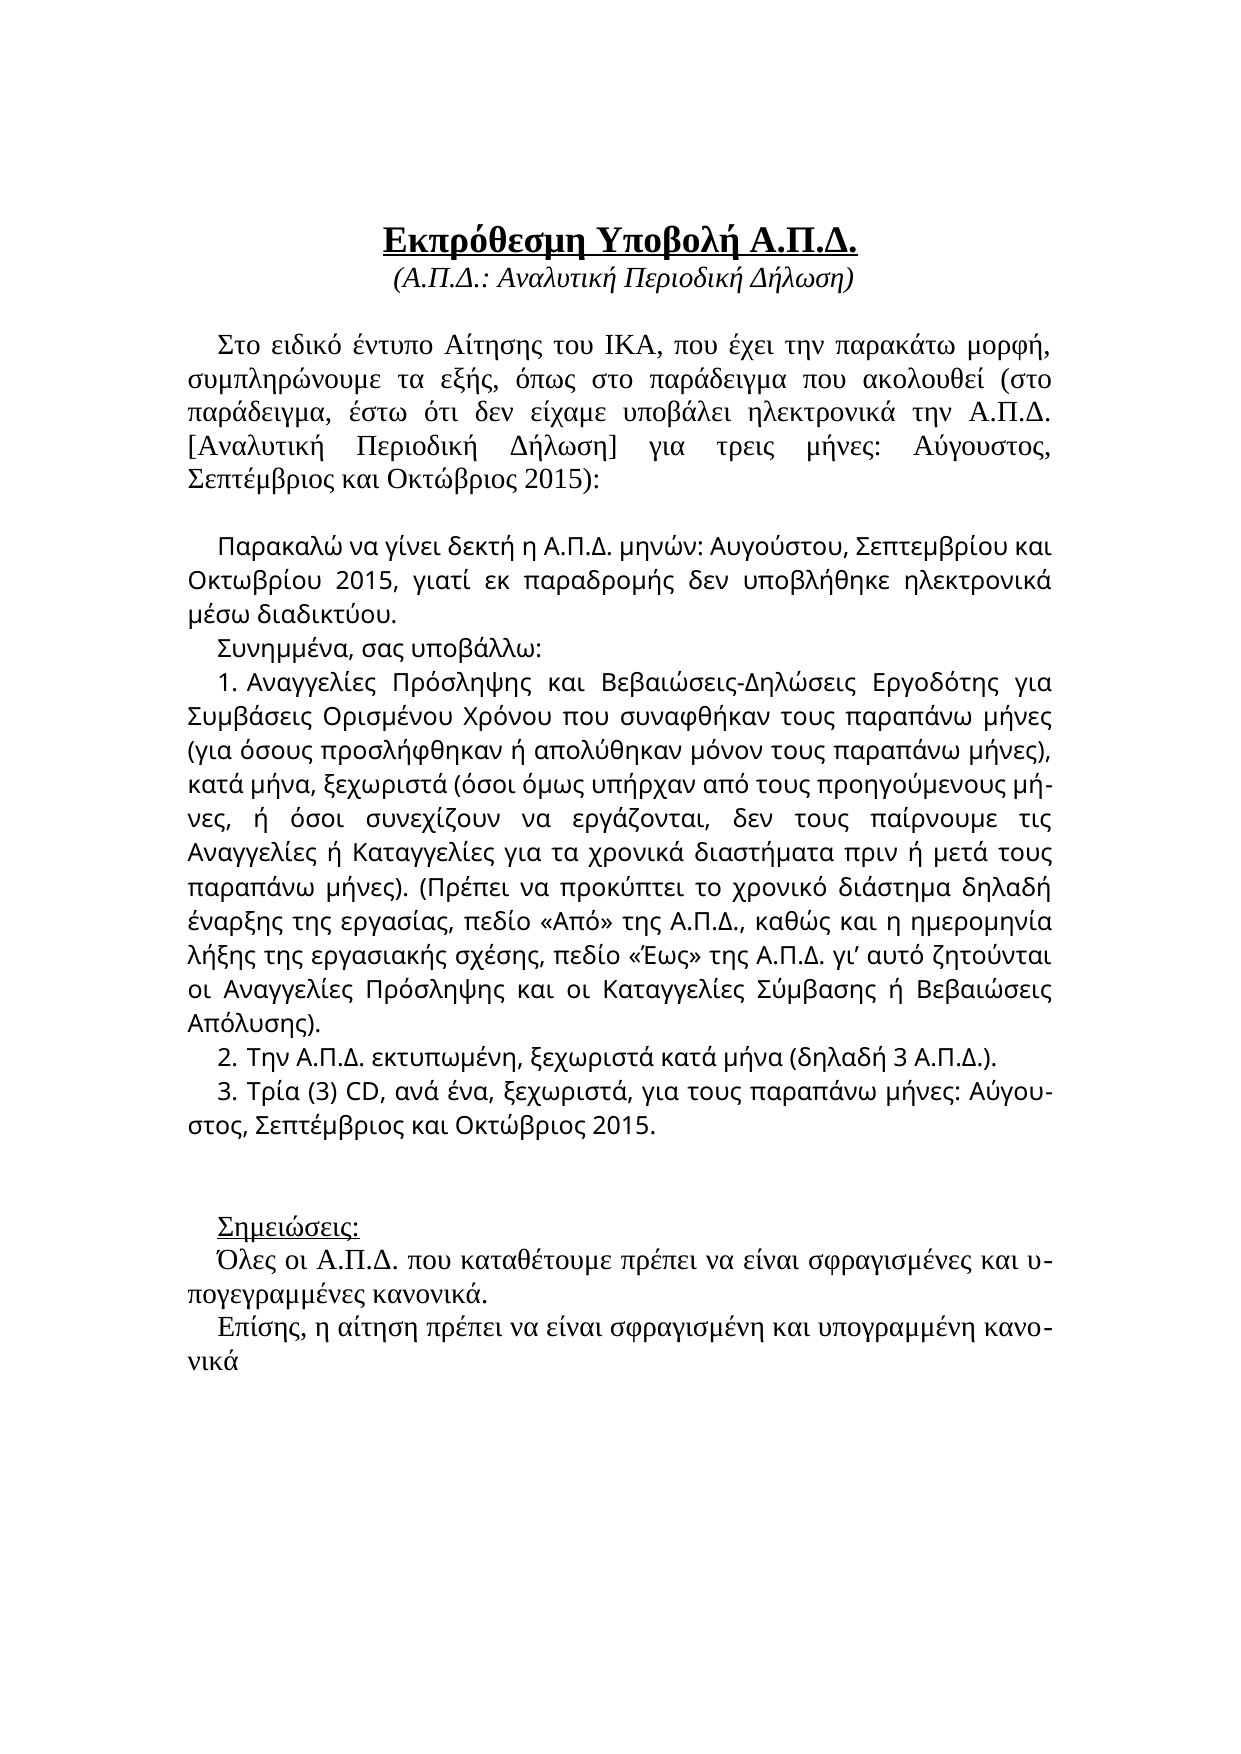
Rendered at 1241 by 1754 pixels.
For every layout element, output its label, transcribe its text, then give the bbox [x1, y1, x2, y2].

text Σημειώσεις: [187, 1209, 1053, 1242]
text Επίσης, η αίτηση πρέπει να είναι σφραγισμένη και υπογραμμένη κανονικά [187, 1309, 1053, 1376]
text Συνημμένα, σας υποβάλλω: [187, 631, 1053, 665]
text Παρακαλώ να γίνει δεκτή η Α.Π.Δ. μηνών: Αυγούστου, Σεπτεμβρίου και Οκτωβρίου 2015, γιατί εκ παραδρομής δεν υποβλήθηκε ηλεκτρονικά μέσω διαδικτύου. [187, 528, 1053, 631]
text Στο ειδικό έντυπο Αίτησης του ΙΚΑ, που έχει την παρακάτω μορφή, συμπληρώνουμε τα εξής, όπως στο παράδειγμα που ακολουθεί (στο παράδειγμα, έστω ότι δεν είχαμε υποβάλει ηλεκτρονικά την Α.Π.Δ. [Αναλυτική Περιοδική Δήλωση] για τρεις μήνες: Αύγουστος, Σεπτέμβριος και Οκτώβριος 2015): [187, 327, 1053, 495]
text (Α.Π.Δ.: Αναλυτική Περιοδική Δήλωση) [194, 260, 1053, 294]
text Εκπρόθεσμη Υποβολή Α.Π.Δ. [187, 217, 1053, 260]
list Αναγγελίες Πρόσληψης και Βεβαιώσεις-Δηλώσεις Εργοδότης για Συμβάσεις Ορισμένου Χρόνου που συναφθήκαν τους παραπάνω μήνες (για όσους προσλήφθηκαν ή απολύθηκαν μόνον τους παραπάνω μήνες), κατά μήνα, ξεχωριστά (όσοι όμως υπήρχαν από τους προηγούμενους μήνες, ή όσοι συνεχίζουν να εργάζονται, δεν τους παίρνουμε τις Αναγγελίες ή Καταγγελίες για τα χρονικά διαστήματα πριν ή μετά τους παραπάνω μήνες). (Πρέπει να προκύπτει το χρονικό διάστημα δηλαδή έναρξης της εργασίας, πεδίο «Από» της Α.Π.Δ., καθώς και η ημερομηνία λήξης της εργασιακής σχέσης, πεδίο «Έως» της Α.Π.Δ. γι’ αυτό ζητούνται οι Αναγγελίες Πρόσληψης και οι Καταγγελίες Σύμβασης ή Βεβαιώσεις Απόλυσης). [187, 665, 1053, 1039]
list Την Α.Π.Δ. εκτυπωμένη, ξεχωριστά κατά μήνα (δηλαδή 3 Α.Π.Δ.). [187, 1039, 1053, 1073]
text Όλες οι Α.Π.Δ. που καταθέτουμε πρέπει να είναι σφραγισμένες και υπογεγραμμένες κανονικά. [187, 1242, 1053, 1309]
list Τρία (3) CD, ανά ένα, ξεχωριστά, για τους παραπάνω μήνες: Αύγουστος, Σεπτέμβριος και Οκτώβριος 2015. [187, 1073, 1053, 1142]
